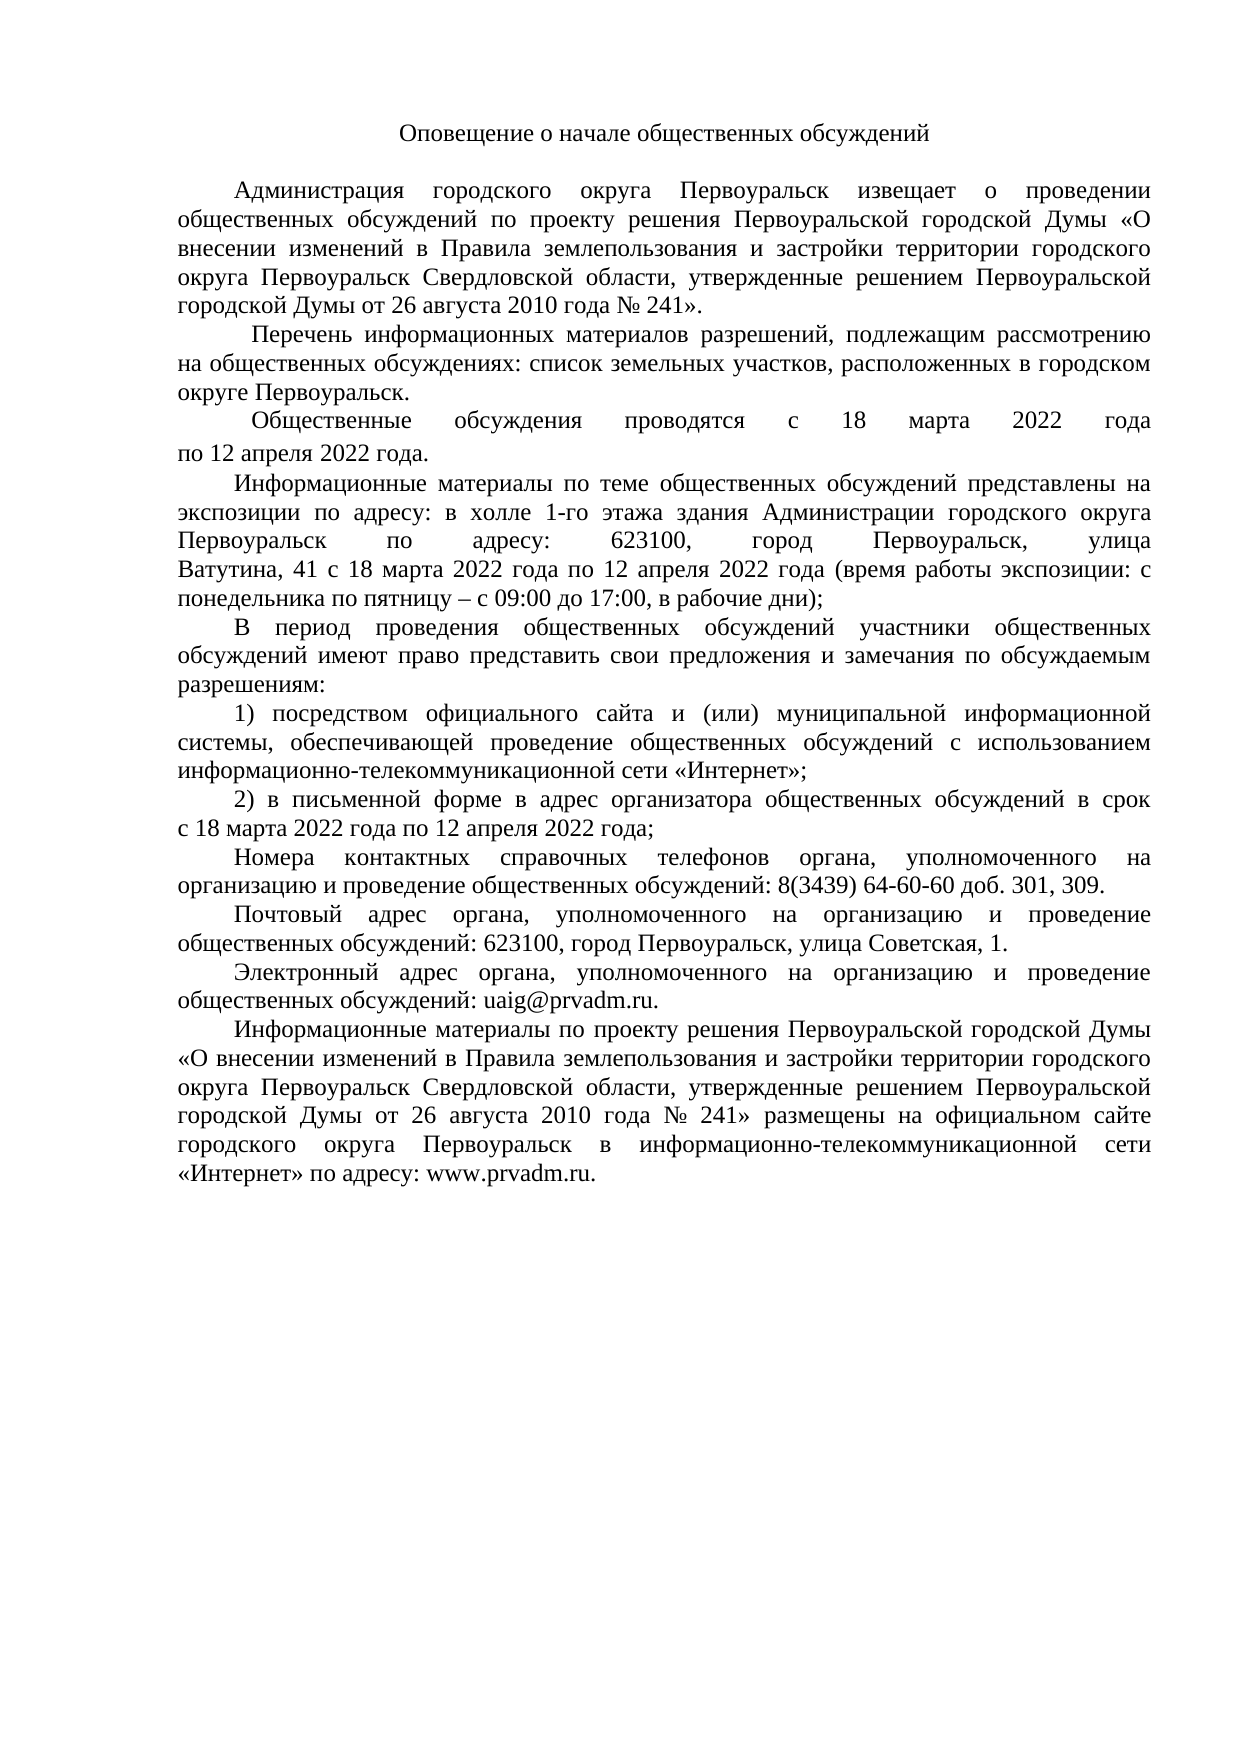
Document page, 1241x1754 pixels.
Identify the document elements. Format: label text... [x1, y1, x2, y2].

text 1) посредством официального сайта и (или) муниципальной информационной системы, обеспечивающей проведение общественных обсуждений с использованием информационно-телекоммуникационной сети «Интернет»; [177, 698, 1152, 784]
text Администрация городского округа Первоуральск извещает о проведении общественных обсуждений по проекту решения Первоуральской городской Думы «О внесении изменений в Правила землепользования и застройки территории городского округа Первоуральск Свердловской области, утвержденные решением Первоуральской городской Думы от 26 августа 2010 года № 241». [177, 176, 1152, 319]
text Оповещение о начале общественных обсуждений [177, 118, 1152, 147]
text Номера контактных справочных телефонов органа, уполномоченного на организацию и проведение общественных обсуждений: 8(3439) 64-60-60 доб. 301, 309. [177, 842, 1152, 899]
text Общественные обсуждения проводятся с 18 марта 2022 года по 12 апреля 2022 года. [177, 406, 1152, 468]
text Информационные материалы по теме общественных обсуждений представлены на экспозиции по адресу: в холле 1-го этажа здания Администрации городского округа Первоуральск по адресу: 623100, город Первоуральск, улица Ватутина, 41 с 18 марта 2022 года по 12 апреля 2022 года (время работы экспозиции: с понедельника по пятницу – с 09:00 до 17:00, в рабочие дни); [177, 468, 1152, 612]
text Электронный адрес органа, уполномоченного на организацию и проведение общественных обсуждений: uaig@prvadm.ru. [177, 957, 1152, 1014]
text Перечень информационных материалов разрешений, подлежащим рассмотрению на общественных обсуждениях: список земельных участков, расположенных в городском округе Первоуральск. [177, 319, 1152, 406]
text 2) в письменной форме в адрес организатора общественных обсуждений в срок с 18 марта 2022 года по 12 апреля 2022 года; [177, 784, 1152, 842]
text Почтовый адрес органа, уполномоченного на организацию и проведение общественных обсуждений: 623100, город Первоуральск, улица Советская, 1. [177, 899, 1152, 957]
text Информационные материалы по проекту решения Первоуральской городской Думы «О внесении изменений в Правила землепользования и застройки территории городского округа Первоуральск Свердловской области, утвержденные решением Первоуральской городской Думы от 26 августа 2010 года № 241» размещены на официальном сайте городского округа Первоуральск в информационно-телекоммуникационной сети «Интернет» по адресу: www.prvadm.ru. [177, 1014, 1152, 1187]
text В период проведения общественных обсуждений участники общественных обсуждений имеют право представить свои предложения и замечания по обсуждаемым разрешениям: [177, 612, 1152, 698]
